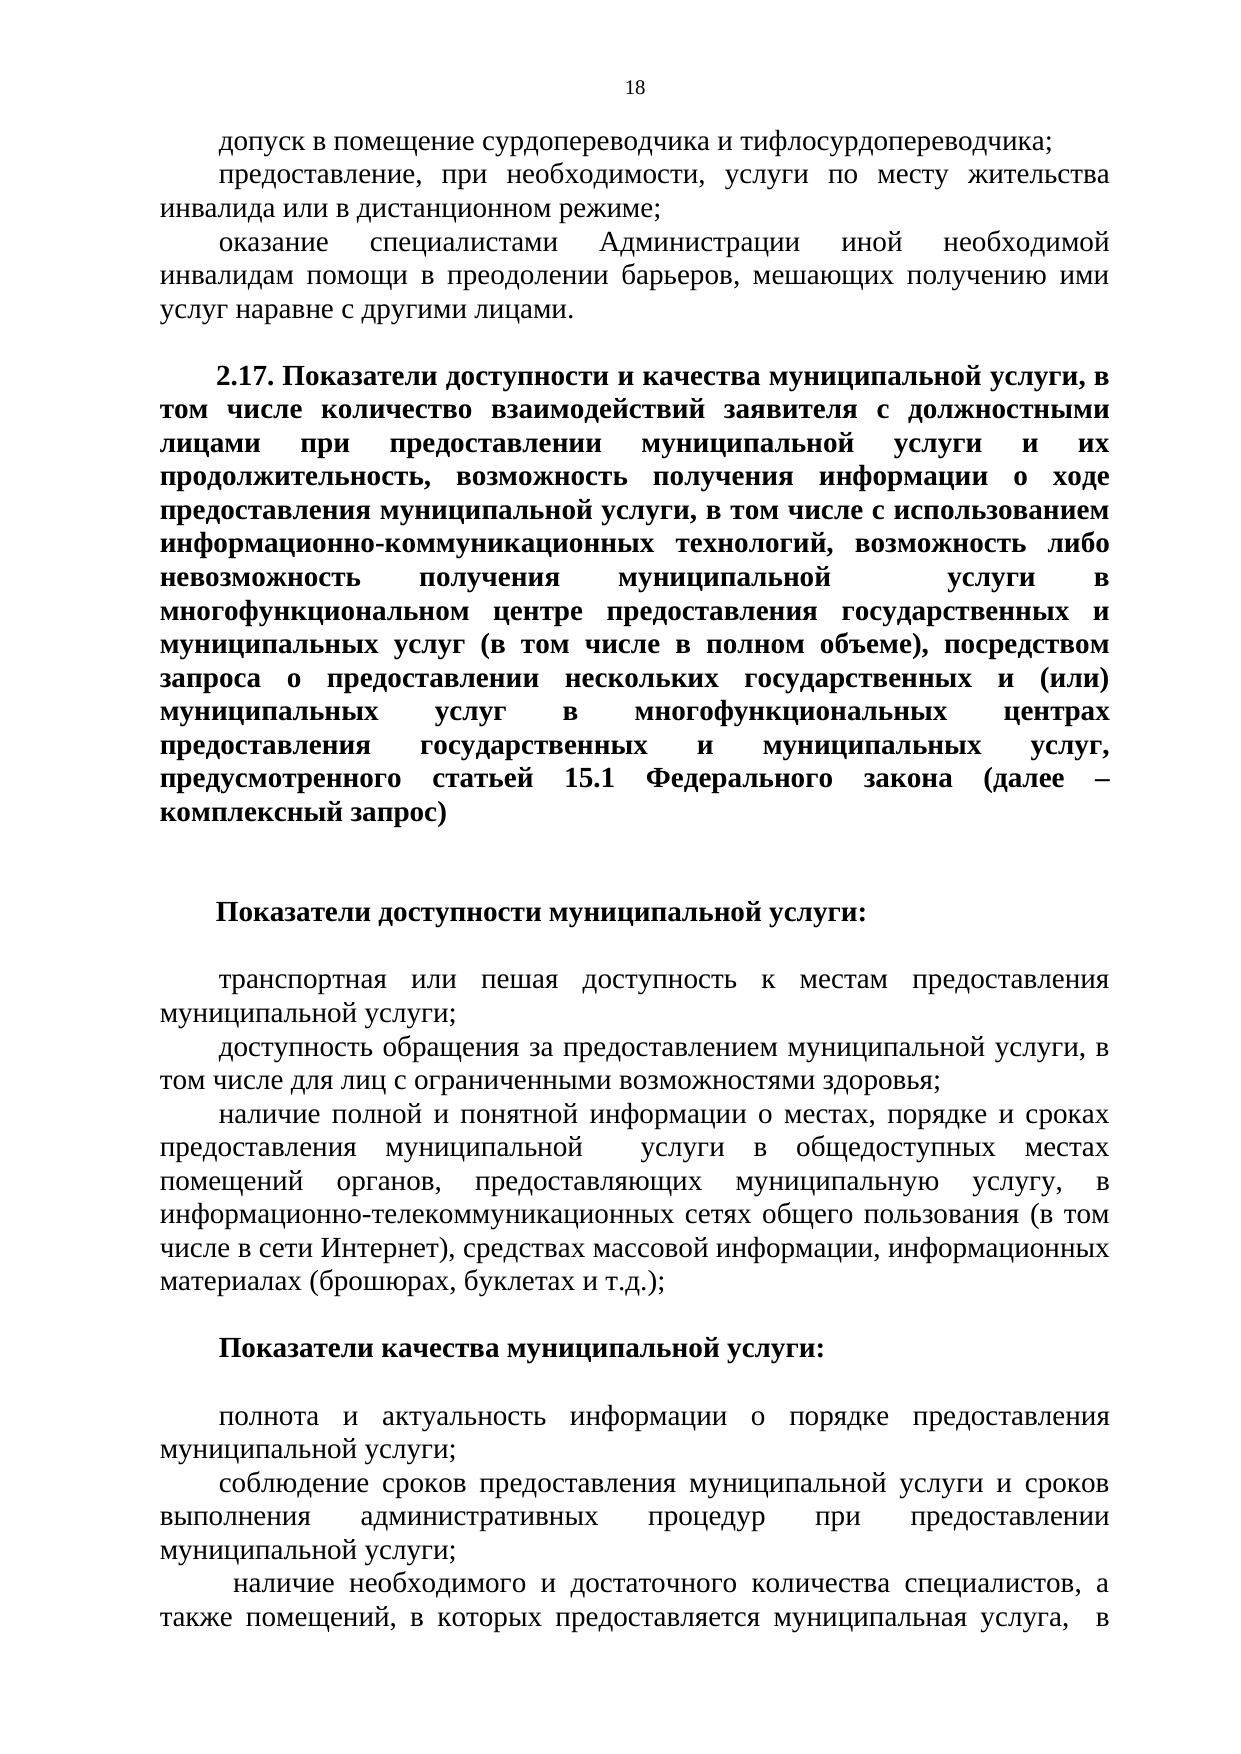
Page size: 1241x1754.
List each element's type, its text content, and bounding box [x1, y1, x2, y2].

text транспортная или пешая доступность к местам предоставления муниципальной услуги; [159, 962, 1110, 1029]
text Показатели доступности муниципальной услуги: [159, 894, 1110, 928]
text наличие полной и понятной информации о местах, порядке и сроках предоставления муниципальной услуги в общедоступных местах помещений органов, предоставляющих муниципальную услугу, в информационно-телекоммуникационных сетях общего пользования (в том числе в сети Интернет), средствах массовой информации, информационных материалах (брошюрах, буклетах и т.д.); [159, 1096, 1110, 1297]
text Показатели качества муниципальной услуги: [159, 1331, 1110, 1364]
text предоставление, при необходимости, услуги по месту жительства инвалида или в дистанционном режиме; [159, 157, 1110, 224]
text полнота и актуальность информации о порядке предоставления муниципальной услуги; [159, 1398, 1110, 1465]
text 2.17. Показатели доступности и качества муниципальной услуги, в том числе количество взаимодействий заявителя с должностными лицами при предоставлении муниципальной услуги и их продолжительность, возможность получения информации о ходе предоставления муниципальной услуги, в том числе с использованием информационно-коммуникационных технологий, возможность либо невозможность получения муниципальной услуги в многофункциональном центре предоставления государственных и муниципальных услуг (в том числе в полном объеме), посредством запроса о предоставлении нескольких государственных и (или) муниципальных услуг в многофункциональных центрах предоставления государственных и муниципальных услуг, предусмотренного статьей 15.1 Федерального закона (далее – комплексный запрос) [159, 358, 1110, 827]
text оказание специалистами Администрации иной необходимой инвалидам помощи в преодолении барьеров, мешающих получению ими услуг наравне с другими лицами. [159, 224, 1110, 324]
text допуск в помещение сурдопереводчика и тифлосурдопереводчика; [159, 123, 1110, 157]
text доступность обращения за предоставлением муниципальной услуги, в том числе для лиц с ограниченными возможностями здоровья; [159, 1029, 1110, 1096]
text соблюдение сроков предоставления муниципальной услуги и сроков выполнения административных процедур при предоставлении муниципальной услуги; [159, 1465, 1110, 1565]
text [159, 1565, 1110, 1632]
